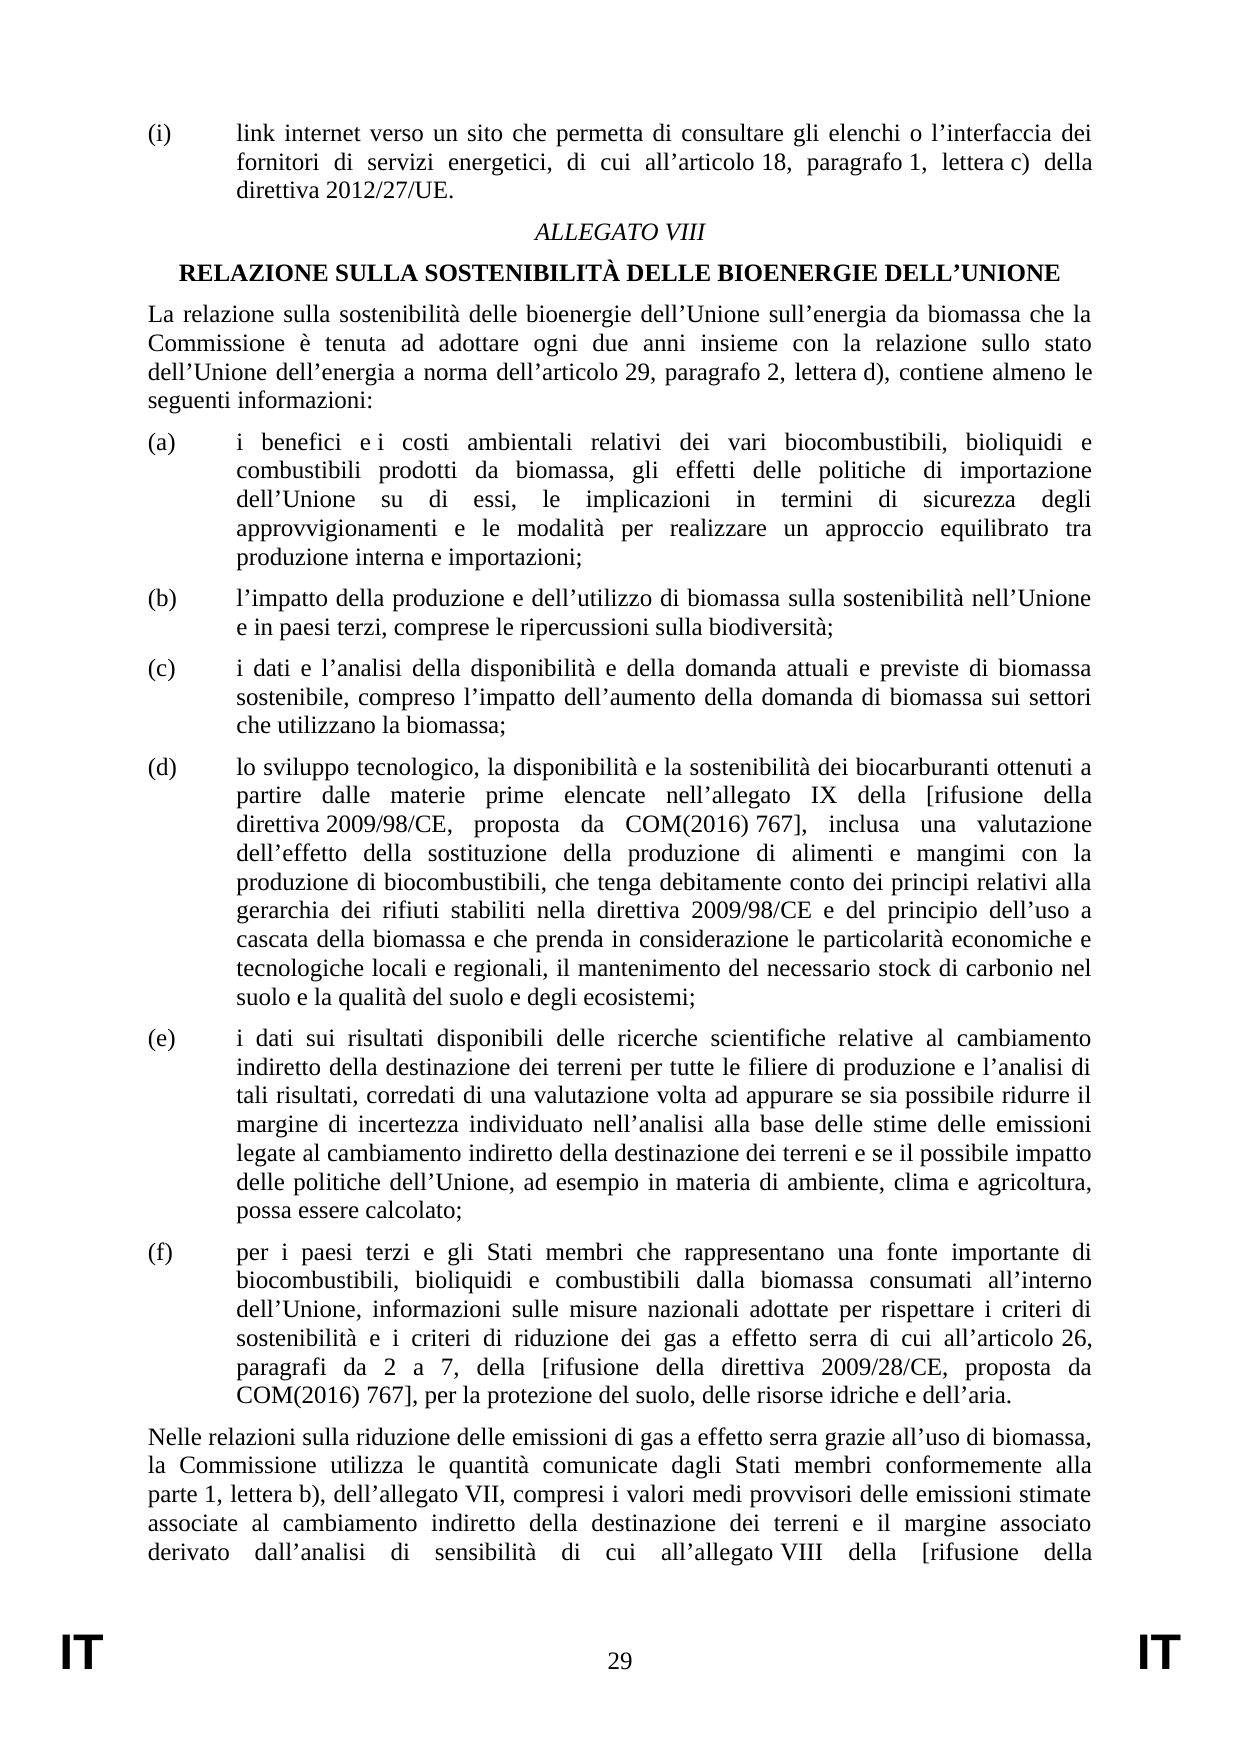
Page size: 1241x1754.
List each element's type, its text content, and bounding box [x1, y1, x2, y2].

list i benefici e i costi ambientali relativi dei vari biocombustibili, bioliquidi e combustibili prodotti da biomassa, gli effetti delle politiche di importazione dell’Unione su di essi, le implicazioni in termini di sicurezza degli approvvigionamenti e le modalità per realizzare un approccio equilibrato tra produzione interna e importazioni; [148, 427, 1093, 571]
text RELAZIONE SULLA SOSTENIBILITÀ DELLE BIOENERGIE DELL’UNIONE [148, 258, 1093, 287]
text i dati e l’analisi della disponibilità e della domanda attuali e previste di biomassa sostenibile, compreso l’impatto dell’aumento della domanda di biomassa sui settori che utilizzano la biomassa; [148, 653, 1093, 739]
text ALLEGATO VIII [148, 217, 1093, 246]
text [148, 1422, 1093, 1566]
text La relazione sulla sostenibilità delle bioenergie dell’Unione sull’energia da biomassa che la Commissione è tenuta ad adottare ogni due anni insieme con la relazione sullo stato dell’Unione dell’energia a norma dell’articolo 29, paragrafo 2, lettera d), contiene almeno le seguenti informazioni: [148, 299, 1093, 414]
text link internet verso un sito che permetta di consultare gli elenchi o l’interfaccia dei fornitori di servizi energetici, di cui all’articolo 18, paragrafo 1, lettera c) della direttiva 2012/27/UE. [148, 118, 1093, 204]
text i dati sui risultati disponibili delle ricerche scientifiche relative al cambiamento indiretto della destinazione dei terreni per tutte le filiere di produzione e l’analisi di tali risultati, corredati di una valutazione volta ad appurare se sia possibile ridurre il margine di incertezza individuato nell’analisi alla base delle stime delle emissioni legate al cambiamento indiretto della destinazione dei terreni e se il possibile impatto delle politiche dell’Unione, ad esempio in materia di ambiente, clima e agricoltura, possa essere calcolato; [148, 1023, 1093, 1224]
text lo sviluppo tecnologico, la disponibilità e la sostenibilità dei biocarburanti ottenuti a partire dalle materie prime elencate nell’allegato IX della [rifusione della direttiva 2009/98/CE, proposta da COM(2016) 767], inclusa una valutazione dell’effetto della sostituzione della produzione di alimenti e mangimi con la produzione di biocombustibili, che tenga debitamente conto dei principi relativi alla gerarchia dei rifiuti stabiliti nella direttiva 2009/98/CE e del principio dell’uso a cascata della biomassa e che prenda in considerazione le particolarità economiche e tecnologiche locali e regionali, il mantenimento del necessario stock di carbonio nel suolo e la qualità del suolo e degli ecosistemi; [148, 752, 1093, 1011]
text per i paesi terzi e gli Stati membri che rappresentano una fonte importante di biocombustibili, bioliquidi e combustibili dalla biomassa consumati all’interno dell’Unione, informazioni sulle misure nazionali adottate per rispettare i criteri di sostenibilità e i criteri di riduzione dei gas a effetto serra di cui all’articolo 26, paragrafi da 2 a 7, della [rifusione della direttiva 2009/28/CE, proposta da COM(2016) 767], per la protezione del suolo, delle risorse idriche e dell’aria. [148, 1237, 1093, 1409]
text l’impatto della produzione e dell’utilizzo di biomassa sulla sostenibilità nell’Unione e in paesi terzi, comprese le ripercussioni sulla biodiversità; [148, 583, 1093, 641]
